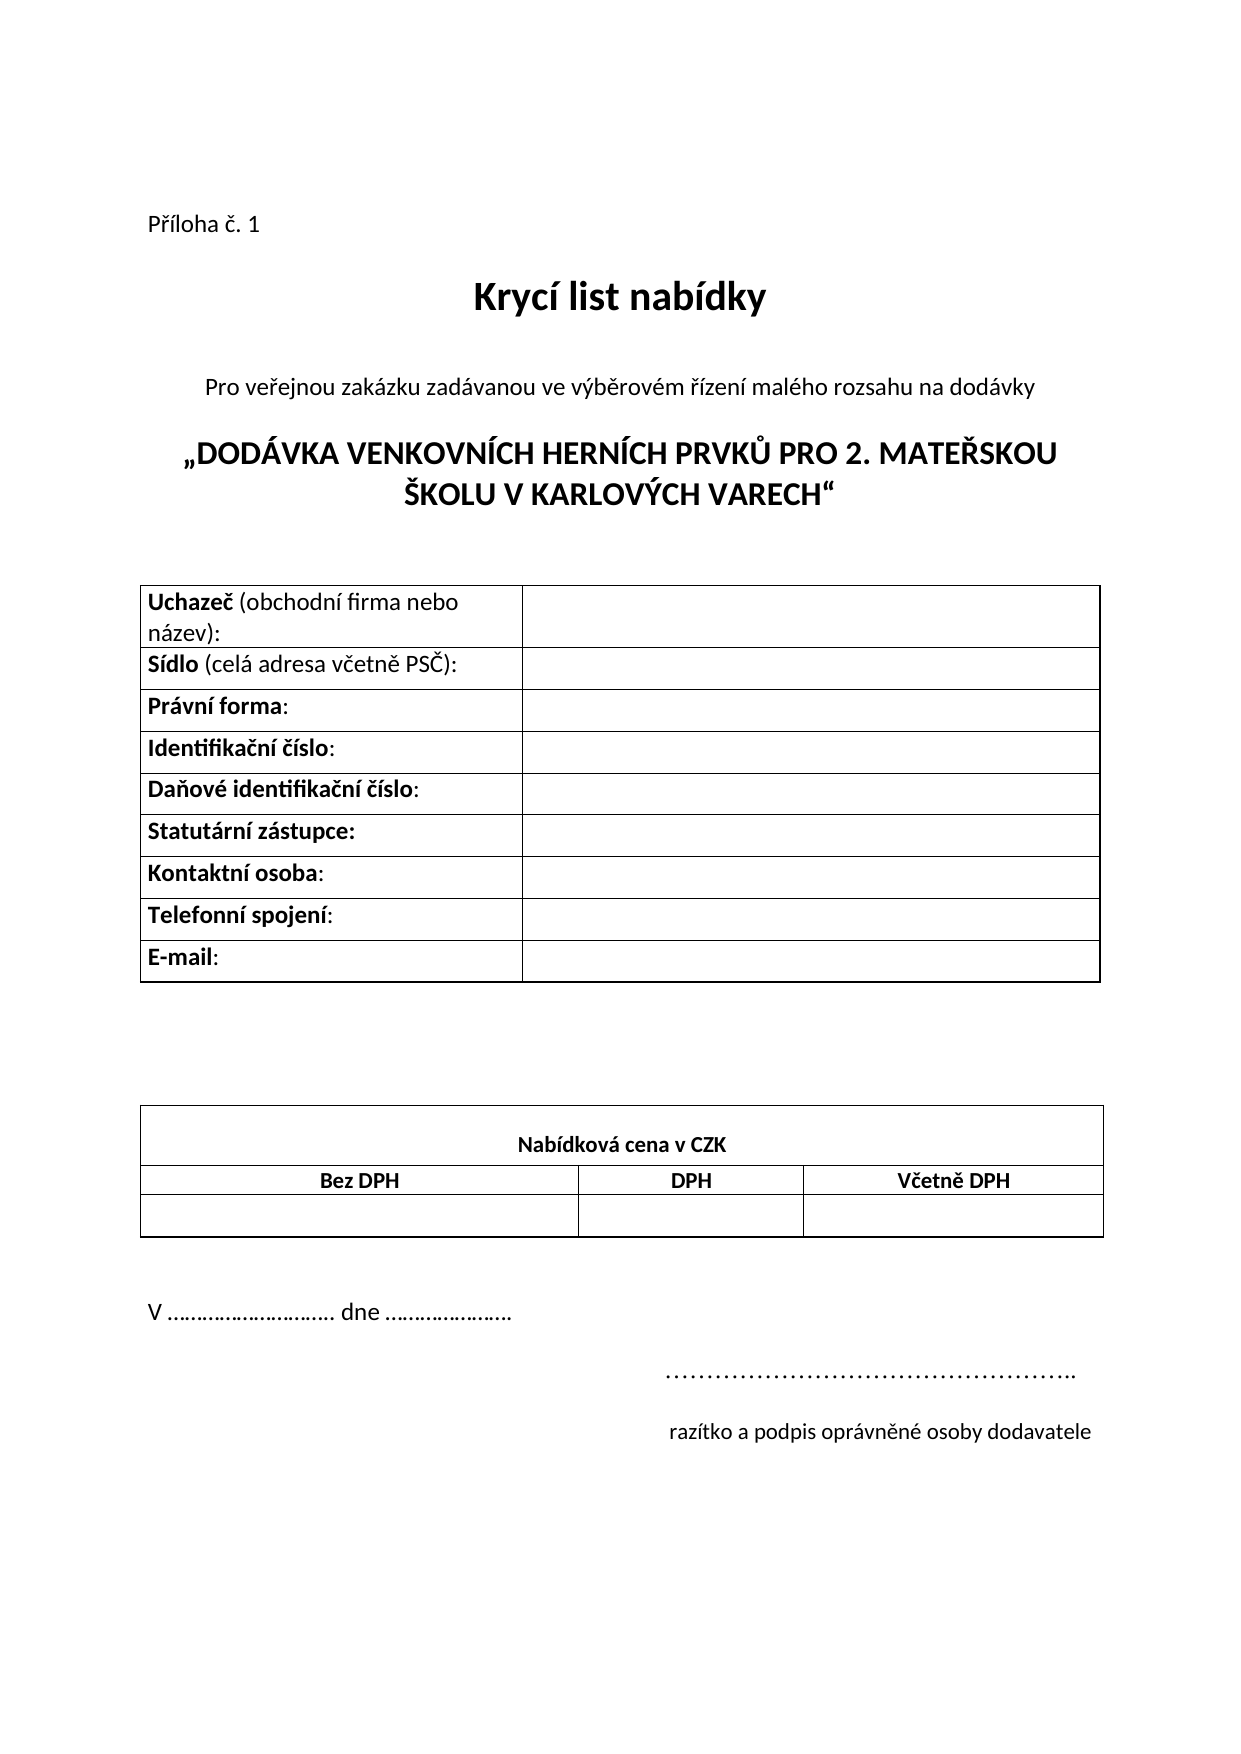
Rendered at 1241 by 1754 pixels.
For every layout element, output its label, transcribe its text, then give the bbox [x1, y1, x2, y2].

table_cell [523, 857, 1099, 898]
table_cell Sídlo (celá adresa včetně PSČ): [141, 648, 522, 689]
table_cell [523, 815, 1099, 856]
table_cell [579, 1195, 803, 1236]
table_header Nabídková cena v CZK [141, 1106, 1103, 1165]
text ………………………………………….. [148, 1326, 1093, 1384]
table_cell [523, 899, 1099, 939]
table_cell DPH [579, 1166, 803, 1194]
table_cell [804, 1195, 1103, 1236]
table_cell [141, 1195, 578, 1236]
table_cell Statutární zástupce: [141, 815, 522, 856]
table_cell Daňové identifikační číslo: [141, 774, 522, 814]
table_cell [523, 941, 1099, 981]
title Krycí list nabídky [148, 270, 1093, 321]
table_cell [523, 690, 1099, 731]
table_cell Právní forma: [141, 690, 522, 731]
table_cell [523, 732, 1099, 772]
subtitle „DODÁVKA VENKOVNÍCH HERNÍCH PRVKŮ PRO 2. MATEŘSKOU ŠKOLU V KARLOVÝCH VARECH“ [148, 432, 1093, 514]
table_cell Bez DPH [141, 1166, 578, 1194]
text razítko a podpis oprávněné osoby dodavatele [148, 1417, 1093, 1446]
table_header [523, 586, 1099, 647]
text Příloha č. 1 [148, 209, 1093, 239]
text Pro veřejnou zakázku zadávanou ve výběrovém řízení malého rozsahu na dodávky [148, 371, 1093, 402]
table_cell Telefonní spojení: [141, 899, 522, 939]
table_cell Kontaktní osoba: [141, 857, 522, 898]
table_cell [523, 774, 1099, 814]
table_cell Identifikační číslo: [141, 732, 522, 772]
table_header Uchazeč (obchodní firma nebo název): [141, 586, 522, 647]
table_cell Včetně DPH [804, 1166, 1103, 1194]
table_cell E-mail: [141, 941, 522, 981]
text V ……………………….. dne …………………. [148, 1296, 1093, 1326]
table_cell [523, 648, 1099, 689]
